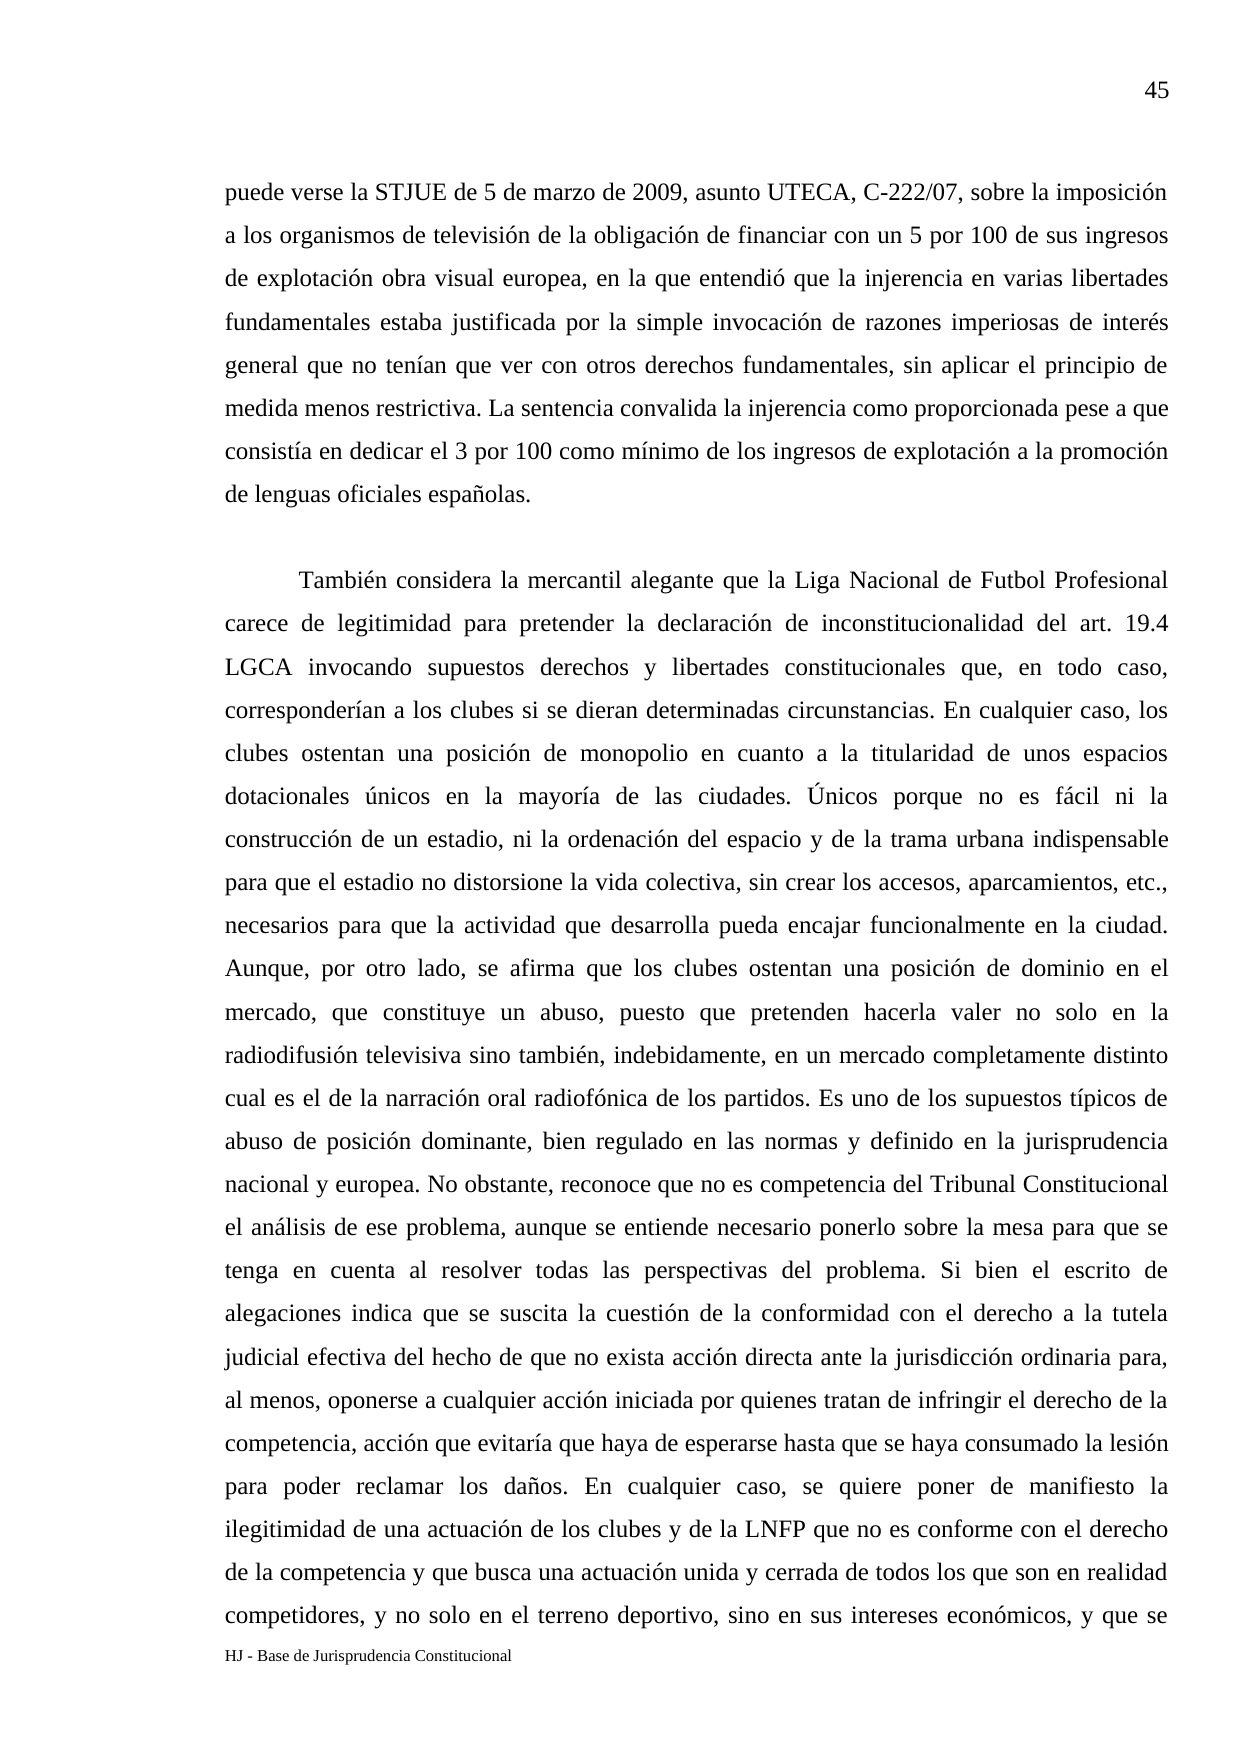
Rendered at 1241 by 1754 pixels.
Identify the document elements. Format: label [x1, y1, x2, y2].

text [224, 565, 1169, 1629]
text [224, 177, 1169, 508]
